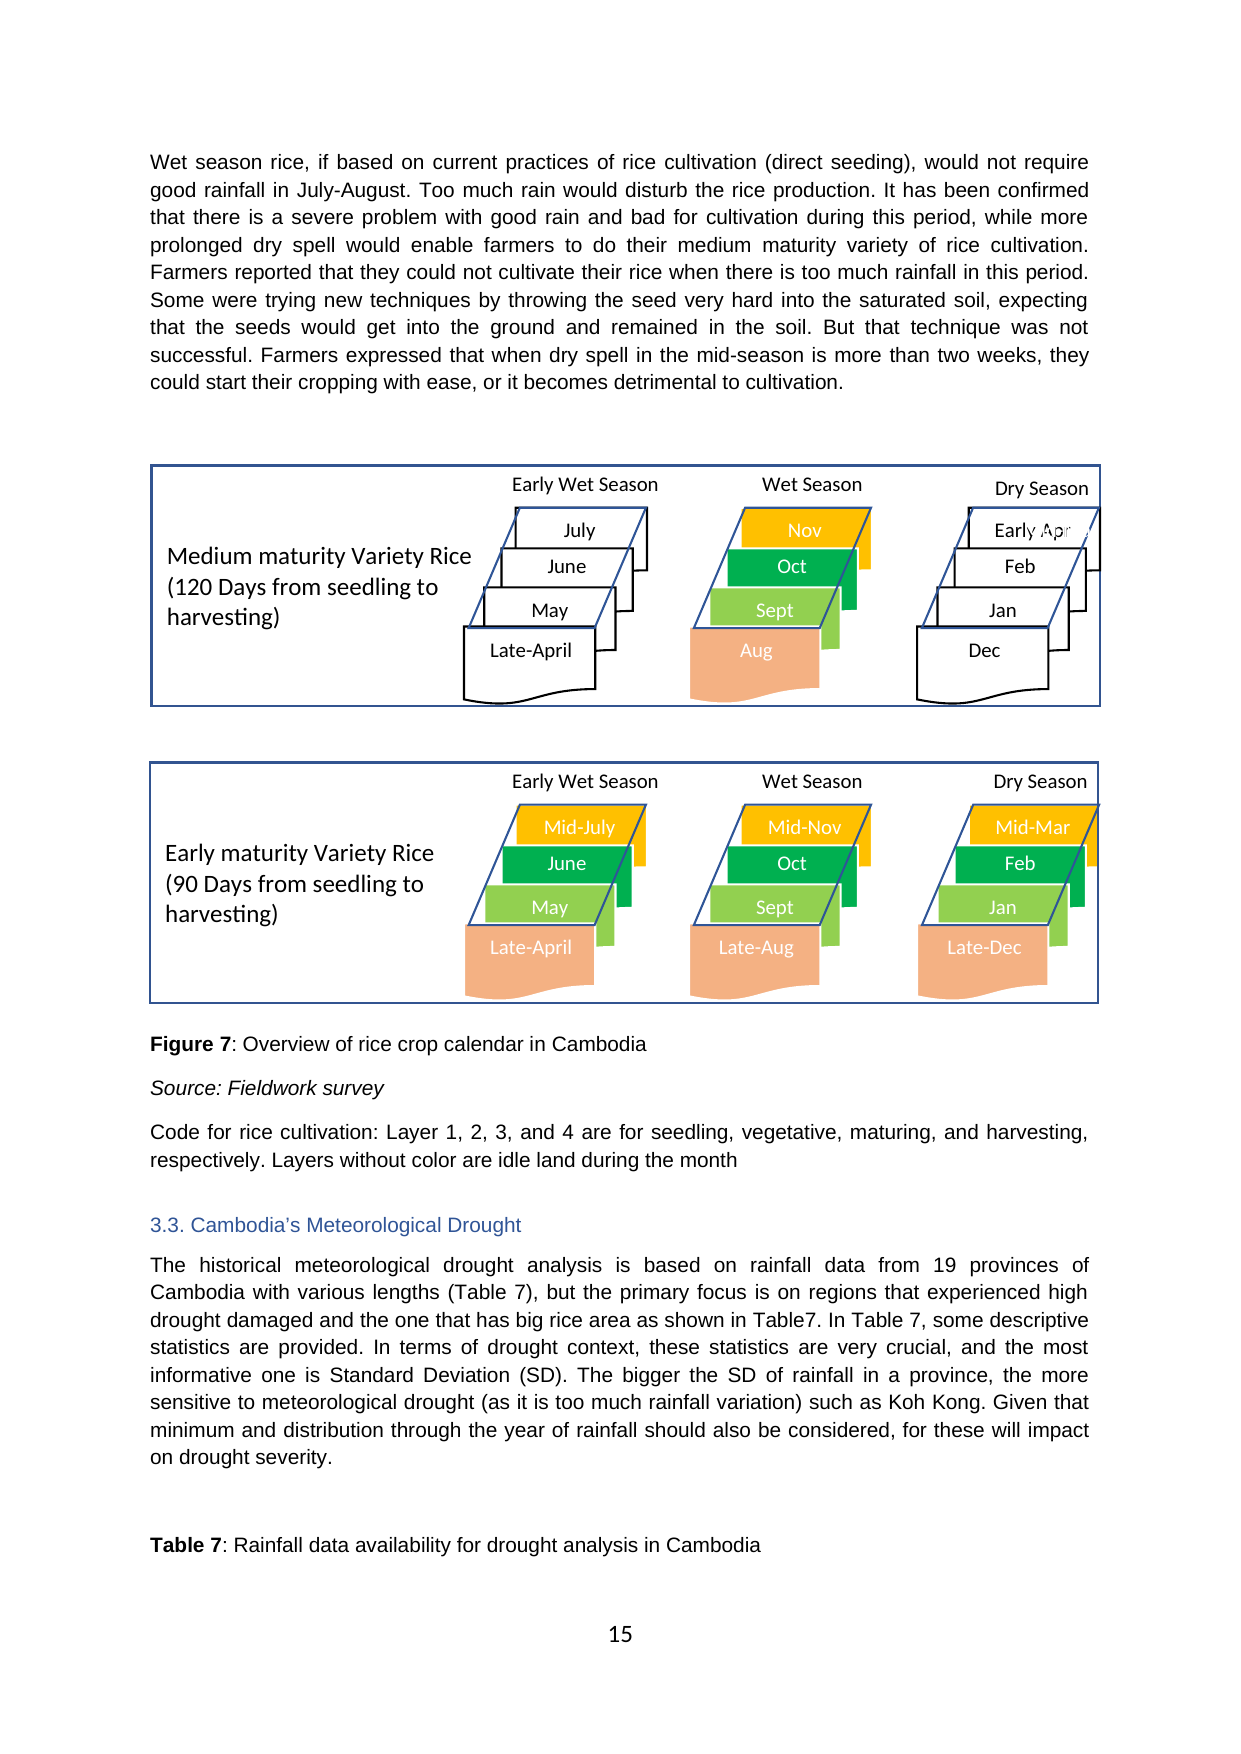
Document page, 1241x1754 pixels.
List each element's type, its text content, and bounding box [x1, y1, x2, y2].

text The historical meteorological drought analysis is based on rainfall data from 19 provinces of Cambodia with various lengths (Table 7), but the primary focus is on regions that experienced high drought damaged and the one that has big rice area as shown in Table7. In Table 7, some descriptive statistics are provided. In terms of drought context, these statistics are very crucial, and the most informative one is Standard Deviation (SD). The bigger the SD of rainfall in a province, the more sensitive to meteorological drought (as it is too much rainfall variation) such as Koh Kong. Given that minimum and distribution through the year of rainfall should also be considered, for these will impact on drought severity. [150, 1252, 1090, 1469]
text Figure 7: Overview of rice crop calendar in Cambodia [150, 458, 1090, 1056]
text Source: Fieldwork survey [150, 1076, 1090, 1100]
text Code for rice cultivation: Layer 1, 2, 3, and 4 are for seedling, vegetative, maturing, and harvesting, respectively. Layers without color are idle land during the month [150, 1120, 1090, 1171]
subtitle 3.3. Cambodia’s Meteorological Drought [150, 1212, 1090, 1236]
text Table 7: Rainfall data availability for drought analysis in Cambodia [150, 1533, 1090, 1557]
text Wet season rice, if based on current practices of rice cultivation (direct seeding), would not require good rainfall in July-August. Too much rain would disturb the rice production. It has been confirmed that there is a severe problem with good rain and bad for cultivation during this period, while more prolonged dry spell would enable farmers to do their medium maturity variety of rice cultivation. Farmers reported that they could not cultivate their rice when there is too much rainfall in this period. Some were trying new techniques by throwing the seed very hard into the saturated soil, expecting that the seeds would get into the ground and remained in the soil. But that technique was not successful. Farmers expressed that when dry spell in the mid-season is more than two weeks, they could start their cropping with ease, or it becomes detrimental to cultivation. [150, 150, 1090, 394]
